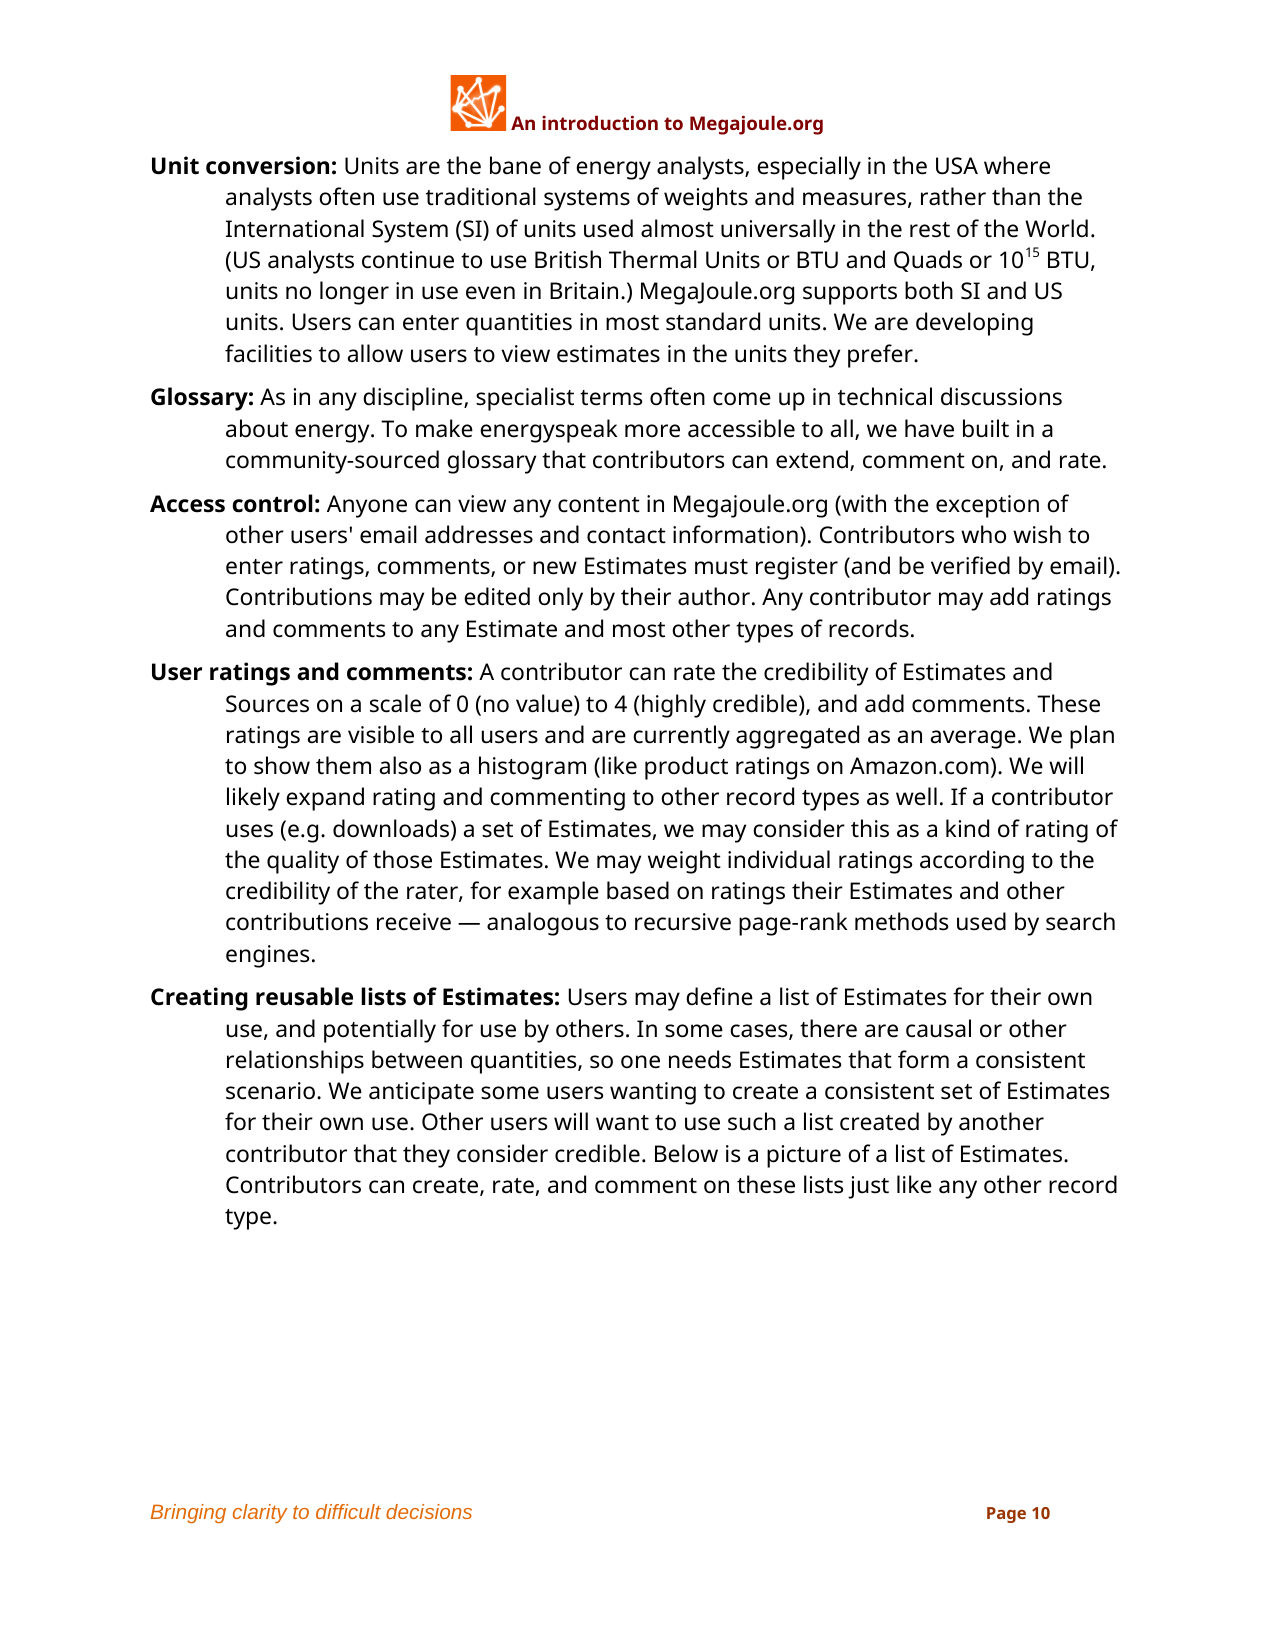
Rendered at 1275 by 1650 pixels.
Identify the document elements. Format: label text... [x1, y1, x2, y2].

text Creating reusable lists of Estimates: Users may define a list of Estimates for their own use, and potentially for use by others. In some cases, there are causal or other relationships between quantities, so one needs Estimates that form a consistent scenario. We anticipate some users wanting to create a consistent set of Estimates for their own use. Other users will want to use such a list created by another contributor that they consider credible. Below is a picture of a list of Estimates. Contributors can create, rate, and comment on these lists just like any other record type. [150, 981, 1125, 1231]
picture [450, 75, 507, 131]
text User ratings and comments: A contributor can rate the credibility of Estimates and Sources on a scale of 0 (no value) to 4 (highly credible), and add comments. These ratings are visible to all users and are currently aggregated as an average. We plan to show them also as a histogram (like product ratings on Amazon.com). We will likely expand rating and commenting to other record types as well. If a contributor uses (e.g. downloads) a set of Estimates, we may consider this as a kind of rating of the quality of those Estimates. We may weight individual ratings according to the credibility of the rater, for example based on ratings their Estimates and other contributions receive — analogous to recursive page-rank methods used by search engines. [150, 656, 1125, 969]
text Access control: Anyone can view any content in Megajoule.org (with the exception of other users' email addresses and contact information). Contributors who wish to enter ratings, comments, or new Estimates must register (and be verified by email). Contributions may be edited only by their author. Any contributor may add ratings and comments to any Estimate and most other types of records. [150, 487, 1125, 644]
text Unit conversion: Units are the bane of energy analysts, especially in the USA where analysts often use traditional systems of weights and measures, rather than the International System (SI) of units used almost universally in the rest of the World. (US analysts continue to use British Thermal Units or BTU and Quads or 1015 BTU, units no longer in use even in Britain.) MegaJoule.org supports both SI and US units. Users can enter quantities in most standard unitsview in the units they prefer [150, 150, 1125, 369]
text Glossary: As in any discipline, specialist terms often come up in technical discussions about energy. To make energyspeak more accessible to all, we have built in a community-sourced glossary that contributors can extend, comment on, and rate. [150, 381, 1125, 475]
